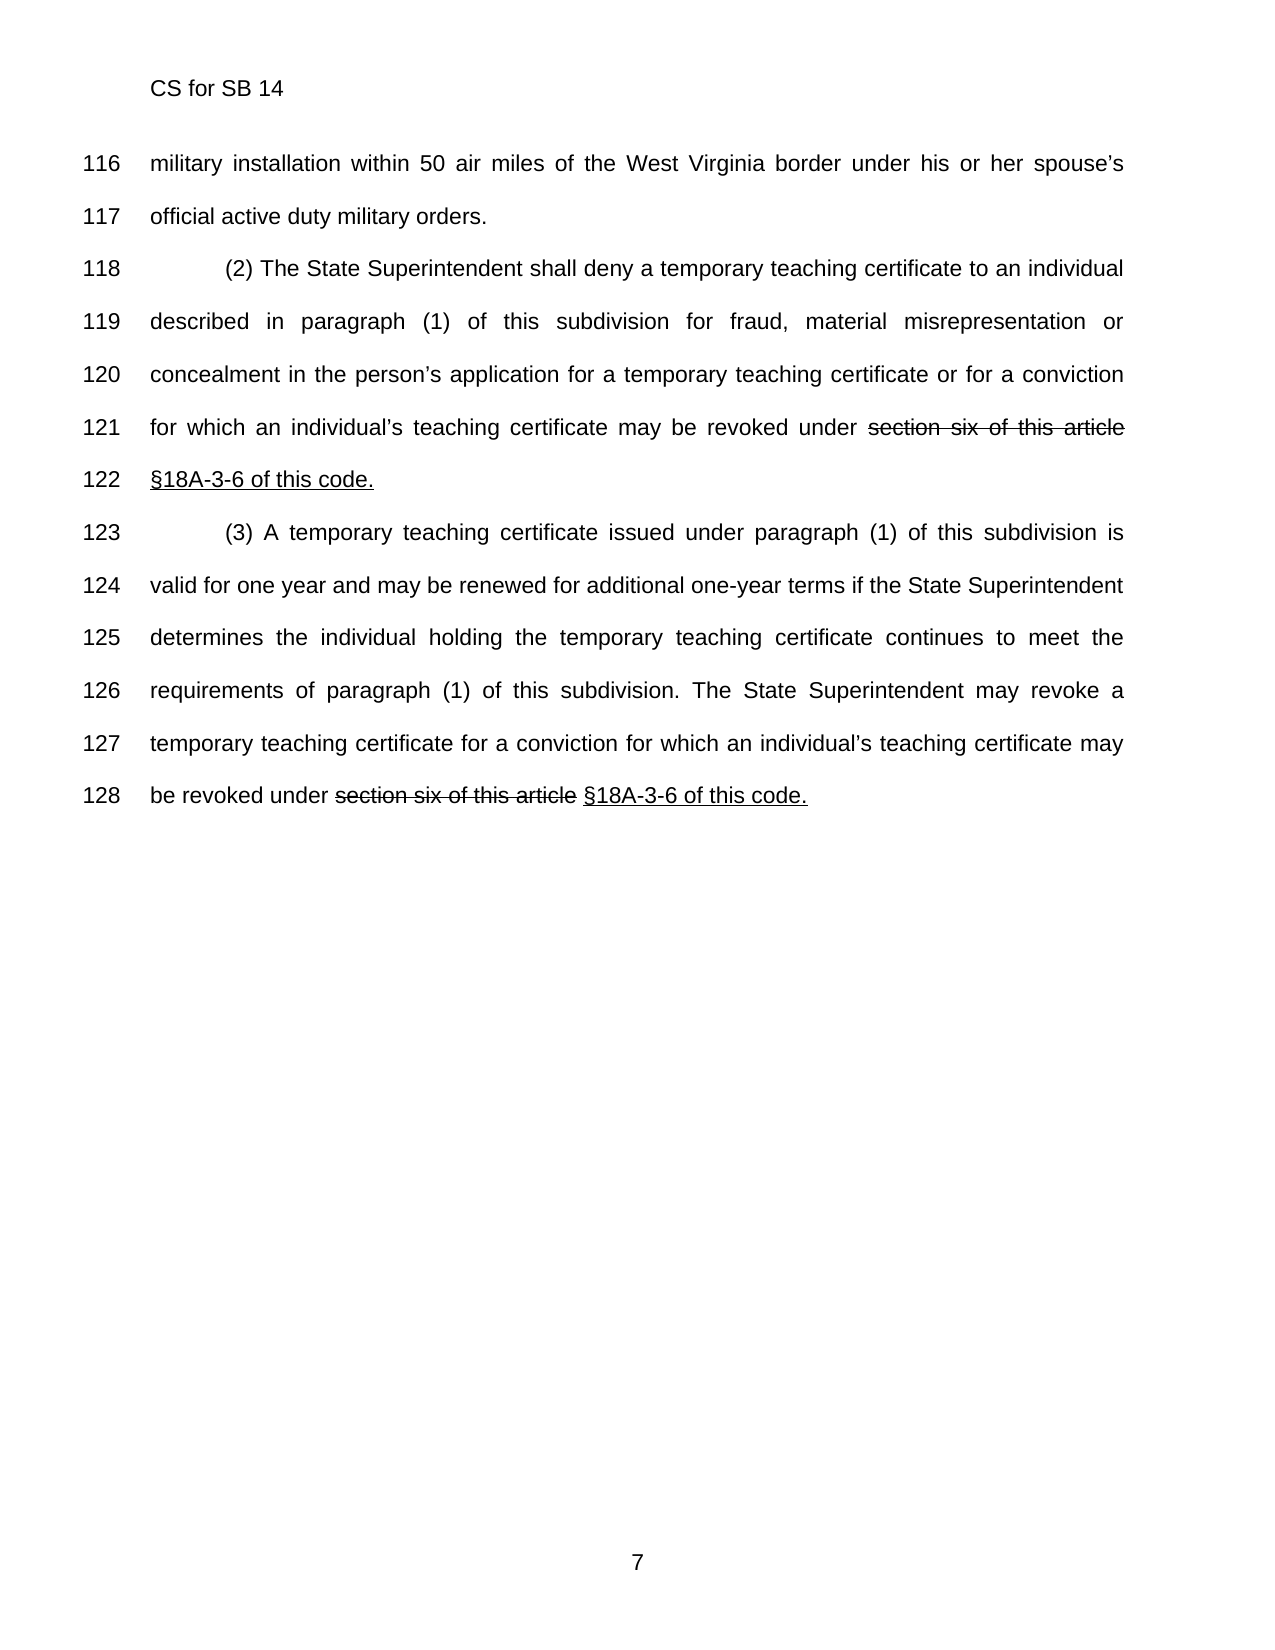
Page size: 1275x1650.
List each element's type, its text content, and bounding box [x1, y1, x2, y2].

text (2) The State Superintendent shall deny a temporary teaching certificate to an individual described in paragraph (1) of this subdivision for fraud, material misrepresentation or concealment in the person’s application for a temporary teaching certificate or for a conviction for which an individual’s teaching certificate may be revoked under section six of this article §18A-3-6 of this code. [150, 255, 1125, 493]
text (3) A temporary teaching certificate issued under paragraph (1) of this subdivision is valid for one year and may be renewed for additional one-year terms if the State Superintendent determines the individual holding the temporary teaching certificate continues to meet the requirements of paragraph (1) of this subdivision. The State Superintendent may revoke a temporary teaching certificate for a conviction for which an individual’s teaching certificate may be revoked under section six of this article §18A-3-6 of this code. [150, 519, 1125, 809]
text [150, 150, 1125, 229]
